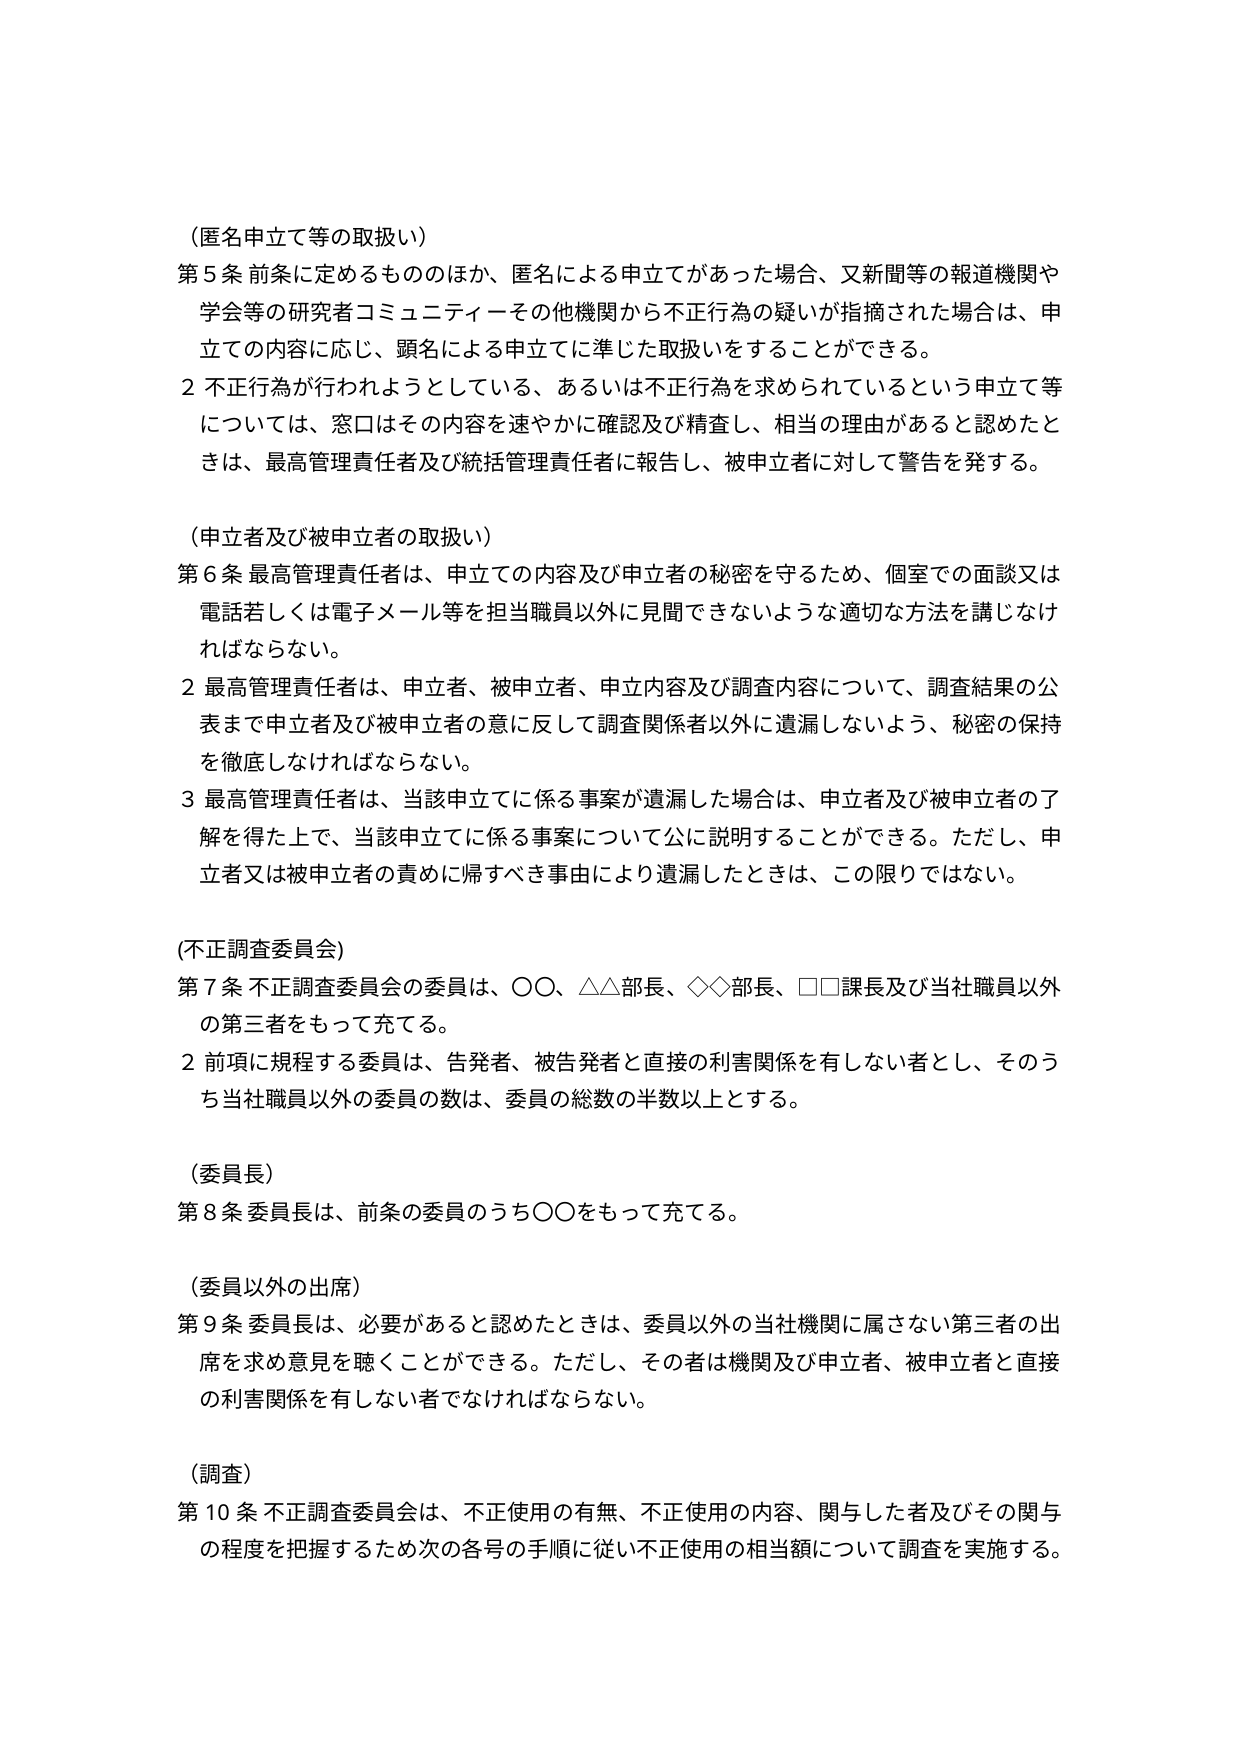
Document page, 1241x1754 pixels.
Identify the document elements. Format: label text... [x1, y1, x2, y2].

text ２ 前項に規程する委員は、告発者、被告発者と直接の利害関係を有しない者とし、そのうち当社職員以外の委員の数は、委員の総数の半数以上とする。 [177, 1042, 1063, 1117]
text 第 10 条 不正調査委員会は、不正使用の有無、不正使用の内容、関与した者及びその関与の程度を把握するため次の各号の手順に従い不正使用の相当額について調査を実施する。 [177, 1492, 1063, 1567]
text （調査） [177, 1454, 1063, 1492]
text （委員長） [177, 1154, 1063, 1192]
text （申立者及び被申立者の取扱い） [177, 517, 1063, 554]
text ３ 最高管理責任者は、当該申立てに係る事案が遺漏した場合は、申立者及び被申立者の了解を得た上で、当該申立てに係る事案について公に説明することができる。ただし、申立者又は被申立者の責めに帰すべき事由により遺漏したときは、この限りではない。 [177, 779, 1063, 892]
text ２ 最高管理責任者は、申立者、被申立者、申立内容及び調査内容について、調査結果の公表まで申立者及び被申立者の意に反して調査関係者以外に遺漏しないよう、秘密の保持を徹底しなければならない。 [177, 667, 1063, 779]
text ２ 不正行為が行われようとしている、あるいは不正行為を求められているという申立て等については、窓口はその内容を速やかに確認及び精査し、相当の理由があると認めたときは、最高管理責任者及び統括管理責任者に報告し、被申立者に対して警告を発する。 [177, 367, 1063, 479]
text 第５条 前条に定めるもののほか、匿名による申立てがあった場合、又新聞等の報道機関や学会等の研究者コミュニティーその他機関から不正行為の疑いが指摘された場合は、申立ての内容に応じ、顕名による申立てに準じた取扱いをすることができる。 [177, 254, 1063, 367]
text 第７条 不正調査委員会の委員は、〇〇、△△部長、◇◇部長、□□課長及び当社職員以外の第三者をもって充てる。 [177, 967, 1063, 1042]
text 第９条 委員長は、必要があると認めたときは、委員以外の当社機関に属さない第三者の出席を求め意見を聴くことができる。ただし、その者は機関及び申立者、被申立者と直接の利害関係を有しない者でなければならない。 [177, 1304, 1063, 1417]
text （委員以外の出席） [177, 1267, 1063, 1304]
text （匿名申立て等の取扱い） [177, 217, 1063, 254]
text (不正調査委員会) [177, 929, 1063, 967]
text 第８条 委員長は、前条の委員のうち〇〇をもって充てる。 [177, 1192, 1063, 1229]
text 第６条 最高管理責任者は、申立ての内容及び申立者の秘密を守るため、個室での面談又は電話若しくは電子メール等を担当職員以外に見聞できないような適切な方法を講じなければならない。 [177, 554, 1063, 667]
